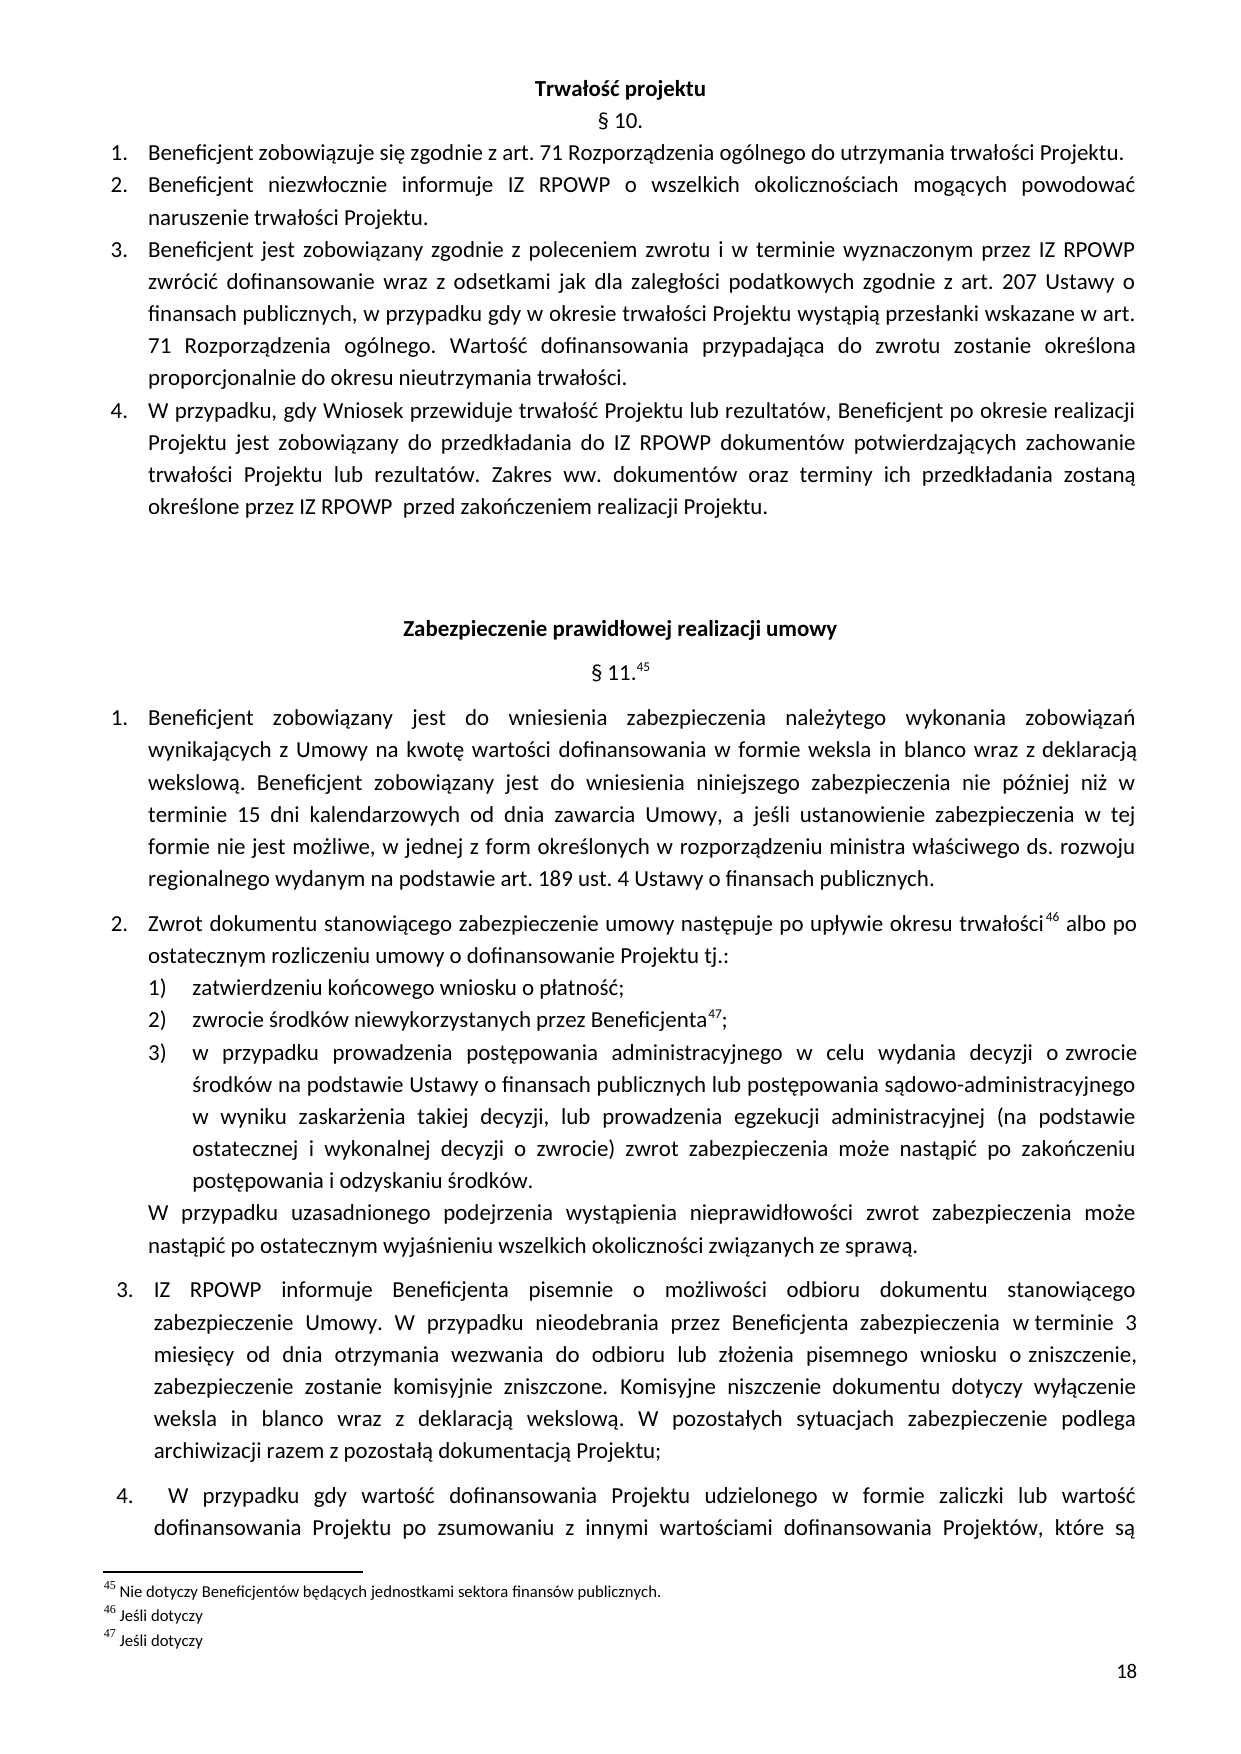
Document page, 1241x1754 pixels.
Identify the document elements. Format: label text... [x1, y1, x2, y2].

text Zabezpieczenie prawidłowej realizacji umowy [103, 614, 1137, 642]
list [116, 1481, 1137, 1541]
text Trwałość projektu [103, 74, 1137, 102]
text § 10. [103, 106, 1137, 134]
list zwrocie środków niewykorzystanych przez Beneficjenta; [148, 1005, 1137, 1033]
list Beneficjent zobowiązuje się zgodnie z art. 71 Rozporządzenia ogólnego do utrzymania trwałości Projektu. [110, 138, 1137, 166]
list W przypadku, gdy Wniosek przewiduje trwałość Projektu lub rezultatów, Beneficjent po okresie realizacji Projektu jest zobowiązany do przedkładania do IZ RPOWP dokumentów potwierdzających zachowanie trwałości Projektu lub rezultatów. Zakres ww. dokumentów oraz terminy ich przedkładania zostaną określone przez IZ RPOWP przed zakończeniem realizacji Projektu. [110, 396, 1137, 520]
list zatwierdzeniu końcowego wniosku o płatność; [148, 973, 1137, 1001]
list Zwrot dokumentu stanowiącego zabezpieczenie umowy następuje po upływie okresu trwałości albo po ostatecznym rozliczeniu umowy o dofinansowanie Projektu tj.: [111, 909, 1137, 969]
list Beneficjent niezwłocznie informuje IZ RPOWP o wszelkich okolicznościach mogących powodować naruszenie trwałości Projektu. [110, 170, 1137, 231]
list Beneficjent jest zobowiązany zgodnie z poleceniem zwrotu i w terminie wyznaczonym przez IZ RPOWP zwrócić dofinansowanie wraz z odsetkami jak dla zaległości podatkowych zgodnie z art. 207 Ustawy o finansach publicznych, w przypadku gdy w okresie trwałości Projektu wystąpią przesłanki wskazane w art. 71 Rozporządzenia ogólnego. Wartość dofinansowania przypadająca do zwrotu zostanie określona proporcjonalnie do okresu nieutrzymania trwałości. [110, 235, 1137, 392]
list Beneficjent zobowiązany jest do wniesienia zabezpieczenia należytego wykonania zobowiązań wynikających z Umowy na kwotę wartości dofinansowania w formie weksla in blanco wraz z deklaracją wekslową. Beneficjent zobowiązany jest do wniesienia niniejszego zabezpieczenia nie później niż w terminie 15 dni kalendarzowych od dnia zawarcia Umowy, a jeśli ustanowienie zabezpieczenia w tej formie nie jest możliwe, w jednej z form określonych w rozporządzeniu ministra właściwego ds. rozwoju regionalnego wydanym na podstawie art. 189 ust. 4 Ustawy o finansach publicznych. [111, 703, 1137, 892]
list W przypadku uzasadnionego podejrzenia wystąpienia nieprawidłowości zwrot zabezpieczenia może nastąpić po ostatecznym wyjaśnieniu wszelkich okoliczności związanych ze sprawą. [148, 1198, 1137, 1259]
list w przypadku prowadzenia postępowania administracyjnego w celu wydania decyzji o zwrocie środków na podstawie Ustawy o finansach publicznych lub postępowania sądowo-administracyjnego w wyniku zaskarżenia takiej decyzji, lub prowadzenia egzekucji administracyjnej (na podstawie ostatecznej i wykonalnej decyzji o zwrocie) zwrot zabezpieczenia może nastąpić po zakończeniu postępowania i odzyskaniu środków. [148, 1038, 1137, 1194]
list IZ RPOWP informuje Beneficjenta pisemnie o możliwości odbioru dokumentu stanowiącego zabezpieczenie Umowy. W przypadku nieodebrania przez Beneficjenta zabezpieczenia w terminie 3 miesięcy od dnia otrzymania wezwania do odbioru lub złożenia pisemnego wniosku o zniszczenie, zabezpieczenie zostanie komisyjnie zniszczone. Komisyjne niszczenie dokumentu dotyczy wyłączenie weksla in blanco wraz z deklaracją wekslową. W pozostałych sytuacjach zabezpieczenie podlega archiwizacji razem z pozostałą dokumentacją Projektu; [116, 1275, 1137, 1464]
text § 11. [103, 658, 1137, 687]
